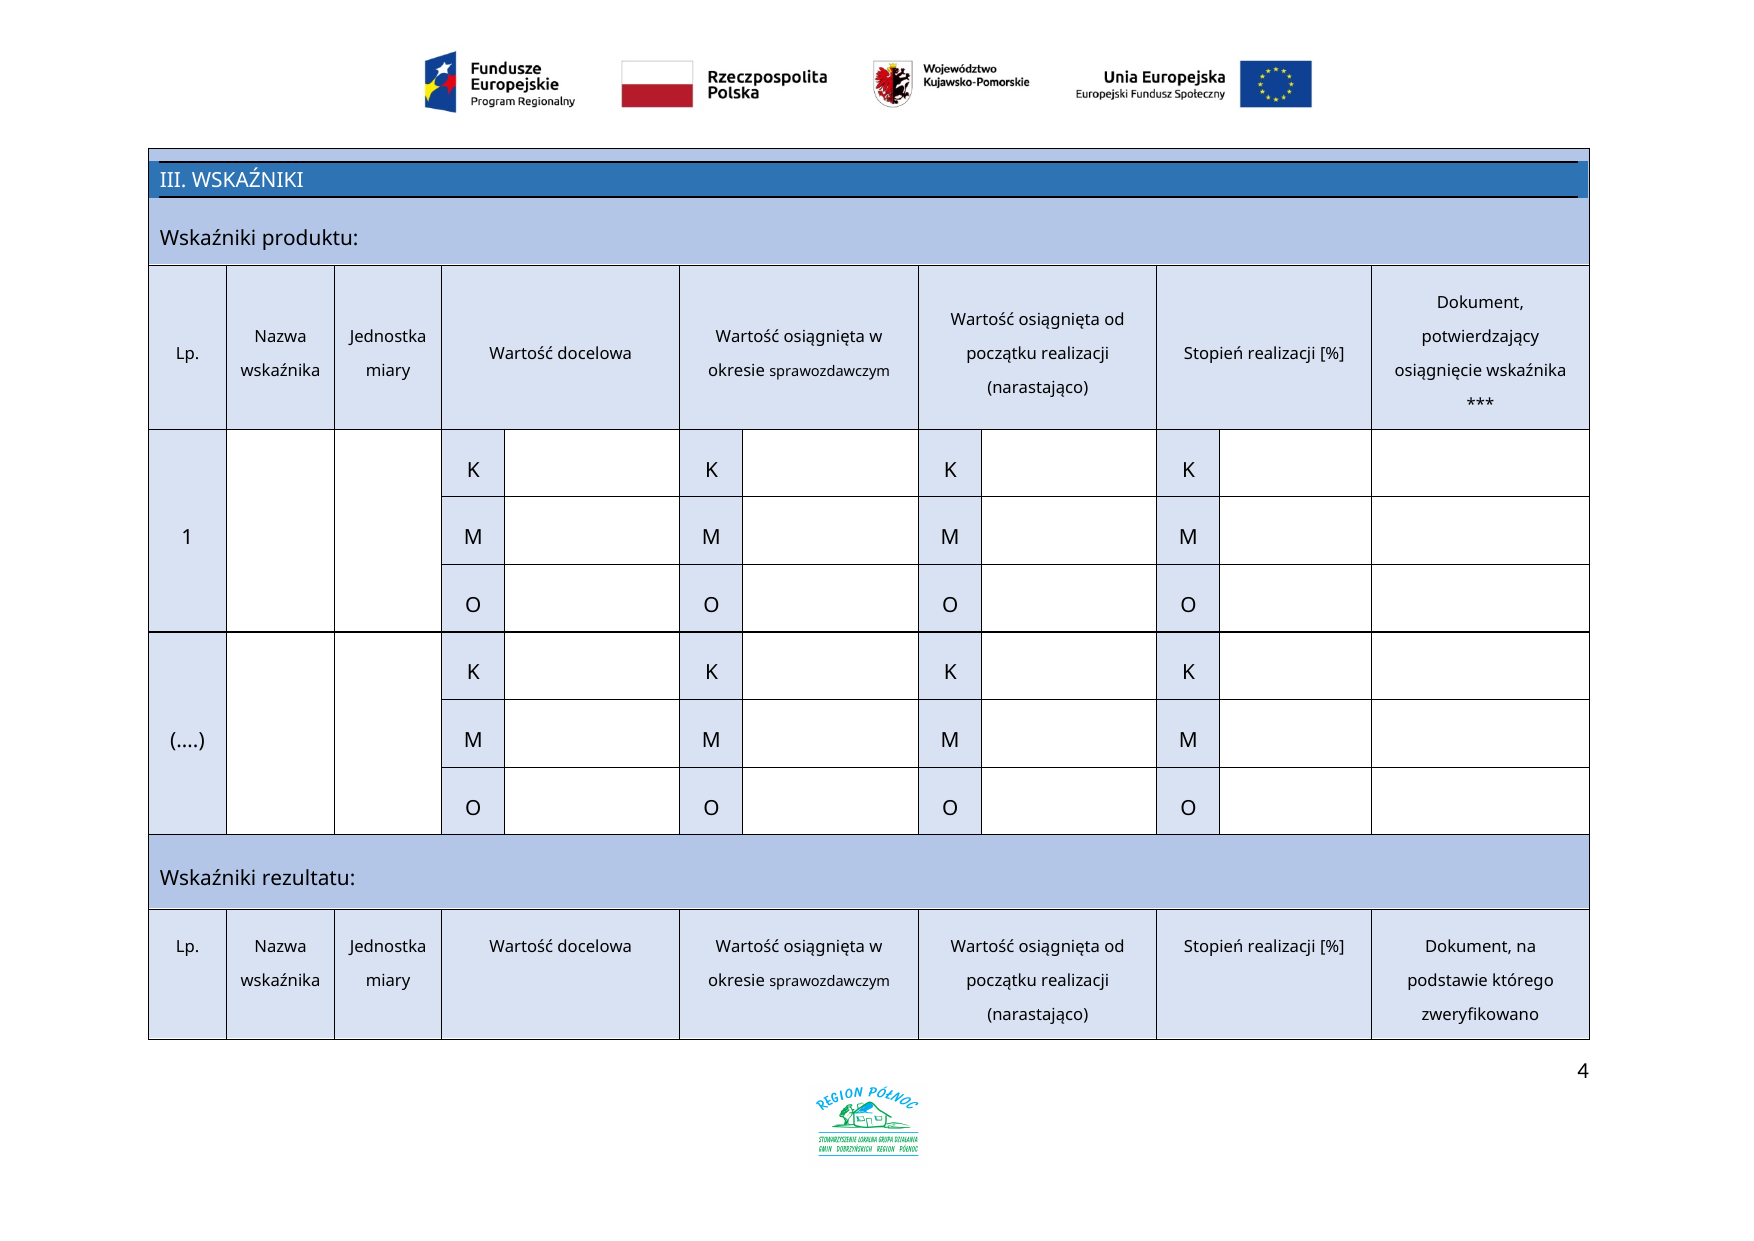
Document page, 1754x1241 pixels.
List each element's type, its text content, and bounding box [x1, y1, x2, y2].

table_cell Dokument, potwierdzający osiągnięcie wskaźnika *** [1372, 266, 1589, 429]
table_cell M [442, 700, 504, 767]
table_cell K [442, 430, 504, 496]
table_cell Stopień realizacji [%] [1157, 266, 1371, 429]
table_cell [505, 768, 679, 834]
table_cell (….) [149, 633, 226, 834]
table_cell Lp. [149, 910, 226, 1038]
table_cell [335, 430, 441, 631]
table_cell [743, 565, 918, 631]
table_cell M [1157, 700, 1219, 767]
table_cell O [1157, 768, 1219, 834]
table_cell [982, 565, 1156, 631]
table_cell [505, 633, 679, 699]
table_cell O [442, 565, 504, 631]
picture [409, 35, 1327, 127]
table_cell O [919, 768, 981, 834]
table_cell [505, 497, 679, 564]
table_cell [743, 430, 918, 496]
table_cell [505, 700, 679, 767]
table_cell K [442, 633, 504, 699]
table_cell [1220, 633, 1371, 699]
table_cell Wartość osiągnięta w okresie sprawozdawczym [680, 910, 918, 1038]
table_cell Stopień realizacji [%] [1157, 910, 1371, 1038]
table_cell M [919, 497, 981, 564]
table_cell [982, 430, 1156, 496]
table_cell M [680, 700, 742, 767]
table_cell [1372, 768, 1589, 834]
picture [808, 1084, 928, 1167]
table_cell Wartość osiągnięta od początku realizacji (narastająco) [919, 910, 1156, 1038]
table_cell Nazwa wskaźnika [227, 266, 334, 429]
table_cell [1372, 700, 1589, 767]
table_cell [1372, 430, 1589, 496]
table_cell O [680, 565, 742, 631]
table_cell [1220, 768, 1371, 834]
table_cell Wartość osiągnięta w okresie sprawozdawczym [680, 266, 918, 429]
table_cell Wartość docelowa [442, 266, 679, 429]
table_cell Nazwa wskaźnika [227, 910, 334, 1038]
table_cell [982, 700, 1156, 767]
table_cell [227, 430, 334, 631]
table_cell Jednostka miary [335, 910, 441, 1038]
table_cell [743, 700, 918, 767]
table_cell [1220, 700, 1371, 767]
table_cell M [680, 497, 742, 564]
table_cell K [919, 430, 981, 496]
table_cell [505, 430, 679, 496]
table_cell [1372, 633, 1589, 699]
table_cell [982, 497, 1156, 564]
table_cell [743, 633, 918, 699]
table_cell O [442, 768, 504, 834]
table_cell M [442, 497, 504, 564]
table_cell [1220, 497, 1371, 564]
table_cell M [1157, 497, 1219, 564]
table_cell 1 [149, 430, 226, 631]
table_cell O [680, 768, 742, 834]
table_header III. WSKAŹNIKI Wskaźniki produktu: [149, 149, 1589, 264]
table_cell [982, 633, 1156, 699]
table_cell [227, 633, 334, 834]
table_cell Wartość docelowa [442, 910, 679, 1038]
table_cell K [1157, 430, 1219, 496]
table_cell Wskaźniki rezultatu: [149, 835, 1589, 908]
table_cell [1220, 430, 1371, 496]
table_cell Wartość osiągnięta od początku realizacji (narastająco) [919, 266, 1156, 429]
table_cell [1220, 565, 1371, 631]
table_cell K [919, 633, 981, 699]
table_cell Jednostka miary [335, 266, 441, 429]
table_cell [743, 497, 918, 564]
table_cell [982, 768, 1156, 834]
table_cell [335, 633, 441, 834]
table_cell [505, 565, 679, 631]
table_cell [1372, 497, 1589, 564]
table_cell [1372, 565, 1589, 631]
table_cell M [919, 700, 981, 767]
table_cell [743, 768, 918, 834]
table_cell K [680, 430, 742, 496]
table_cell O [1157, 565, 1219, 631]
table_cell O [919, 565, 981, 631]
table_cell K [1157, 633, 1219, 699]
table_cell Lp. [149, 266, 226, 429]
table_cell K [680, 633, 742, 699]
table_cell Dokument, na podstawie którego zweryfikowano wskaźniki *** [1372, 910, 1589, 1038]
